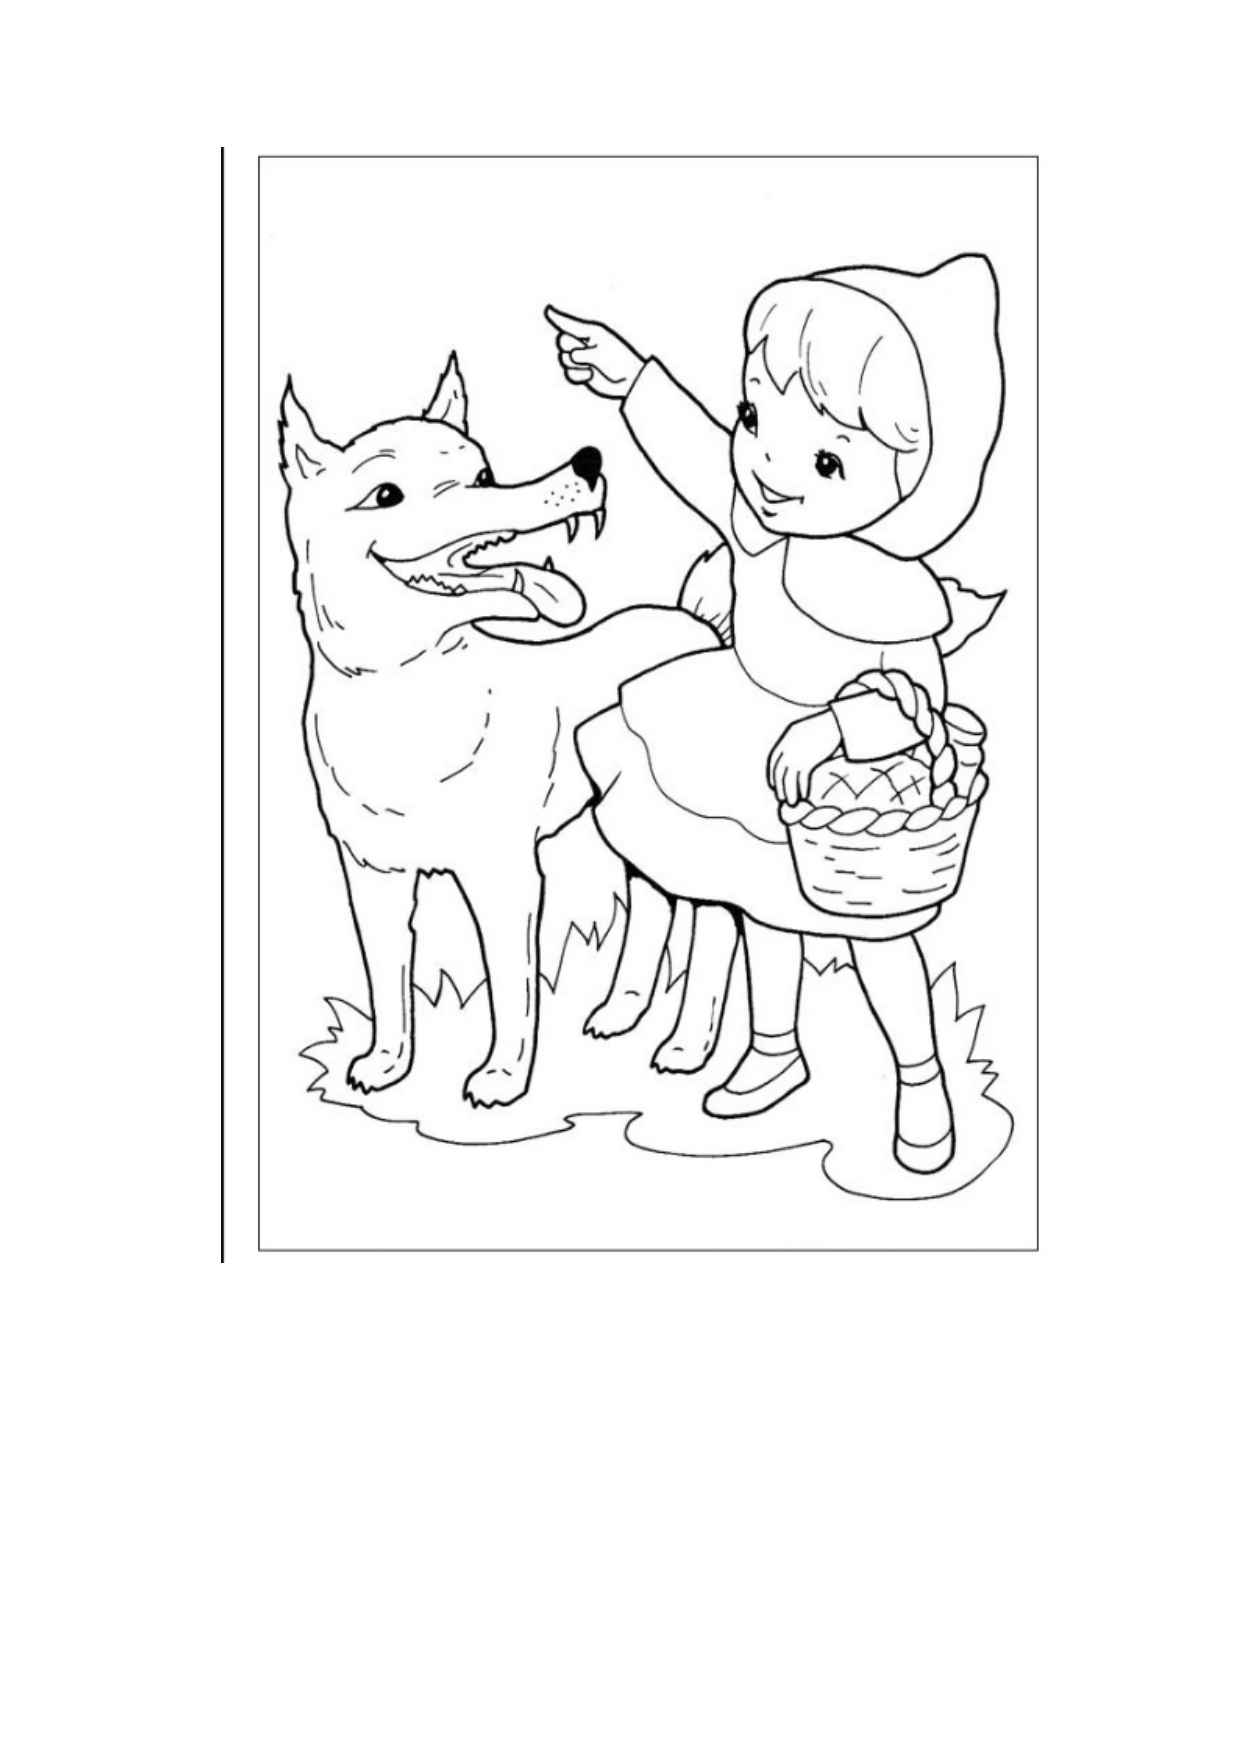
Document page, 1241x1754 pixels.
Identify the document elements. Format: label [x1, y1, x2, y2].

picture [221, 147, 1067, 1263]
